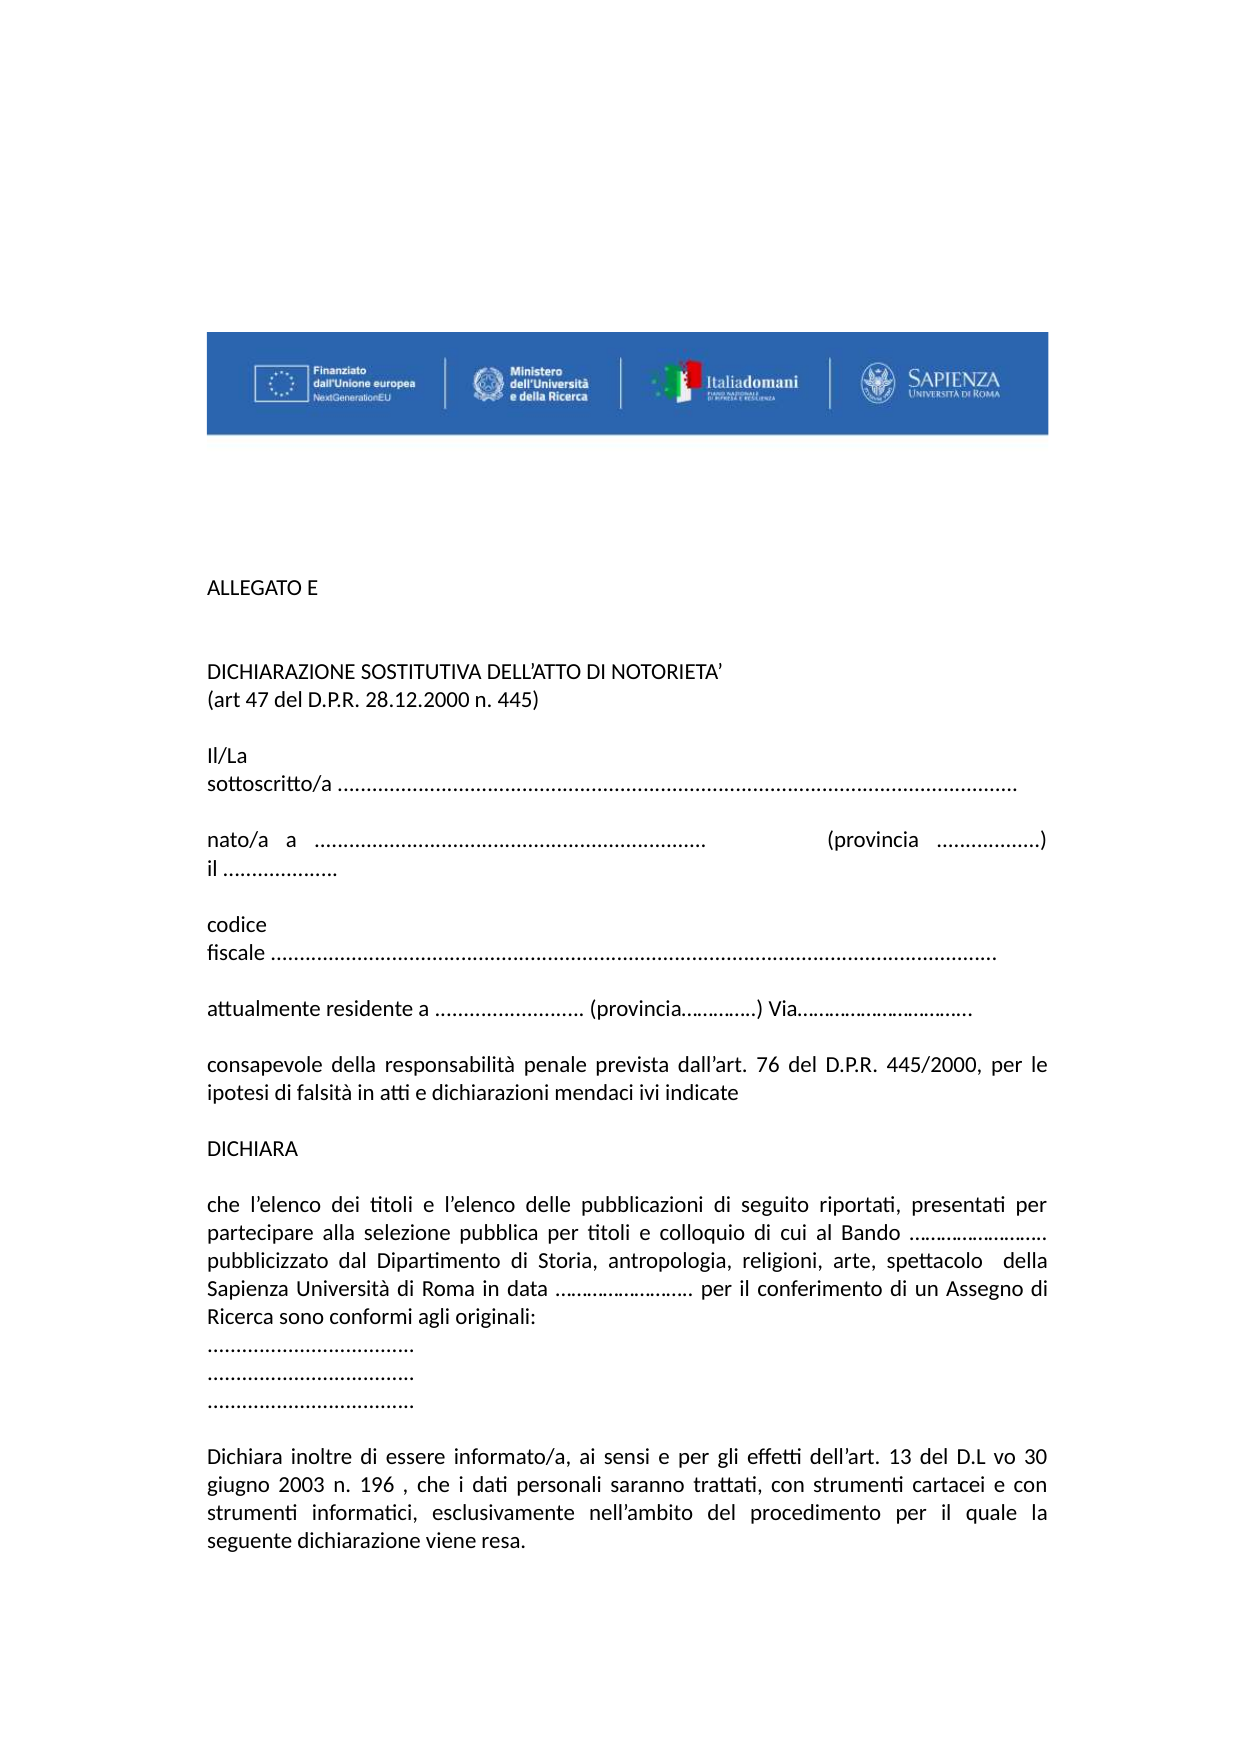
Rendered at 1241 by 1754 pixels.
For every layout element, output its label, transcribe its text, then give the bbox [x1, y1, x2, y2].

text consapevole della responsabilità penale prevista dall’art. 76 del D.P.R. 445/2000, per le ipotesi di falsità in atti e dichiarazioni mendaci ivi indicate [207, 1050, 1049, 1106]
text che l’elenco dei titoli e l’elenco delle pubblicazioni di seguito riportati, presentati per partecipare alla selezione pubblica per titoli e colloquio di cui al Bando …………………….. pubblicizzato dal Dipartimento di Storia, antropologia, religioni, arte, spettacolo della Sapienza Università di Roma in data …………………….. per il conferimento di un Assegno di Ricerca sono conformi agli originali: [207, 1190, 1049, 1330]
text attualmente residente a .......................... (provincia…………..) Via…………………………... [207, 994, 1049, 1022]
text (art 47 del D.P.R. 28.12.2000 n. 445) [207, 686, 1049, 713]
picture [206, 332, 1049, 462]
text ALLEGATO E [207, 573, 1049, 601]
text Il/La sottoscritto/a ...................................................................................................................... [207, 742, 1049, 798]
text .................................... [207, 1386, 1049, 1414]
text DICHIARAZIONE SOSTITUTIVA DELL’ATTO DI NOTORIETA’ [207, 657, 1049, 686]
text nato/a a .................................................................... (provincia ..................) il .................... [207, 826, 1049, 882]
text codice fiscale .............................................................................................................................. [207, 910, 1049, 966]
text Dichiara inoltre di essere informato/a, ai sensi e per gli effetti dell’art. 13 del D.L vo 30 giugno 2003 n. 196 , che i dati personali saranno trattati, con strumenti cartacei e con strumenti informatici, esclusivamente nell’ambito del procedimento per il quale la seguente dichiarazione viene resa. [207, 1442, 1049, 1554]
text .................................... [207, 1330, 1049, 1358]
text .................................... [207, 1358, 1049, 1386]
text DICHIARA [207, 1134, 1049, 1162]
